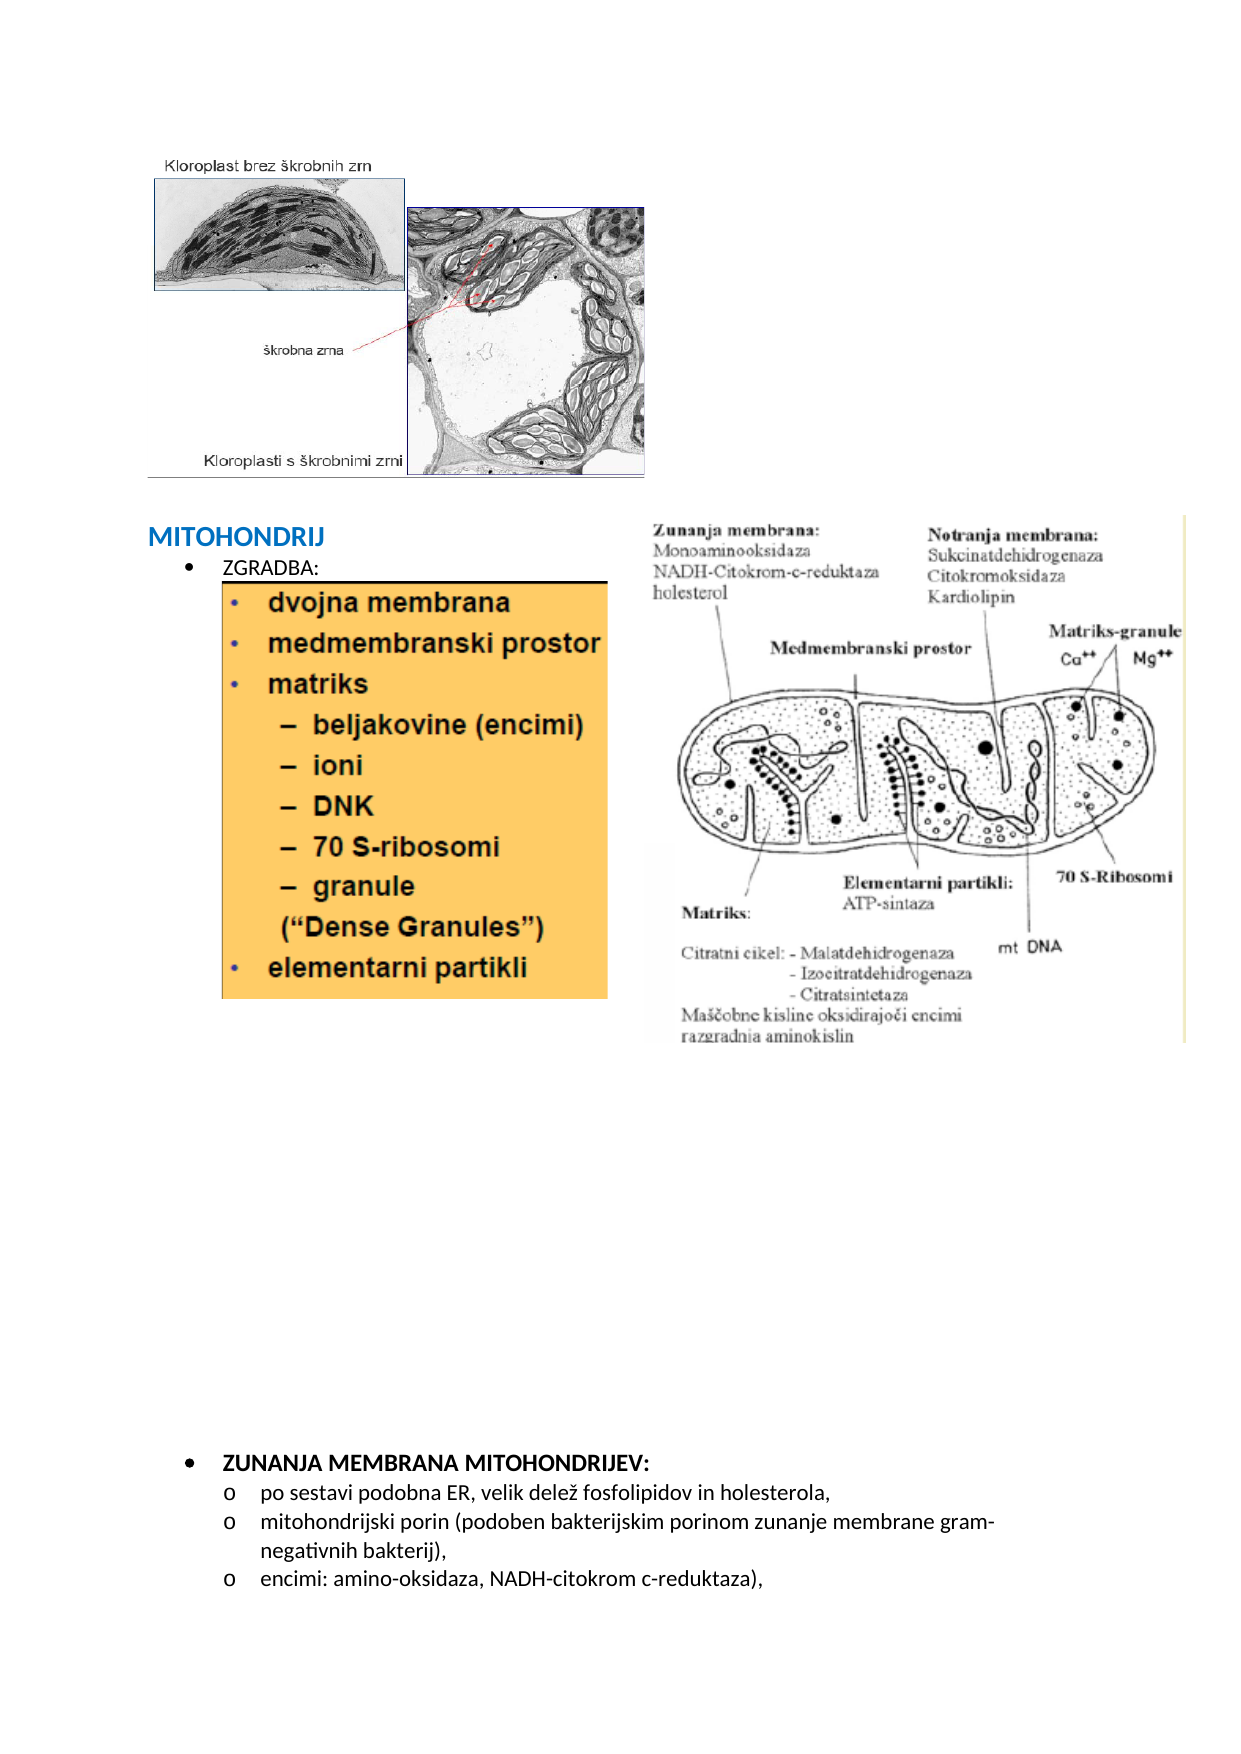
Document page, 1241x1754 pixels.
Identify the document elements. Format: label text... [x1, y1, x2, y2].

list po sestavi podobna ER, velik delež fosfolipidov in holesterola, [223, 1478, 1093, 1507]
text MITOHONDRIJ [148, 518, 643, 553]
list encimi: amino-oksidaza, NADH-citokrom c-reduktaza), [223, 1564, 1093, 1593]
list mitohondrijski porin (podoben bakterijskim porinom zunanje membrane gram-negativnih bakterij), [223, 1507, 1093, 1564]
list ZUNANJA MEMBRANA MITOHONDRIJEV: [185, 1447, 1093, 1478]
list ZGRADBA: [185, 553, 643, 581]
